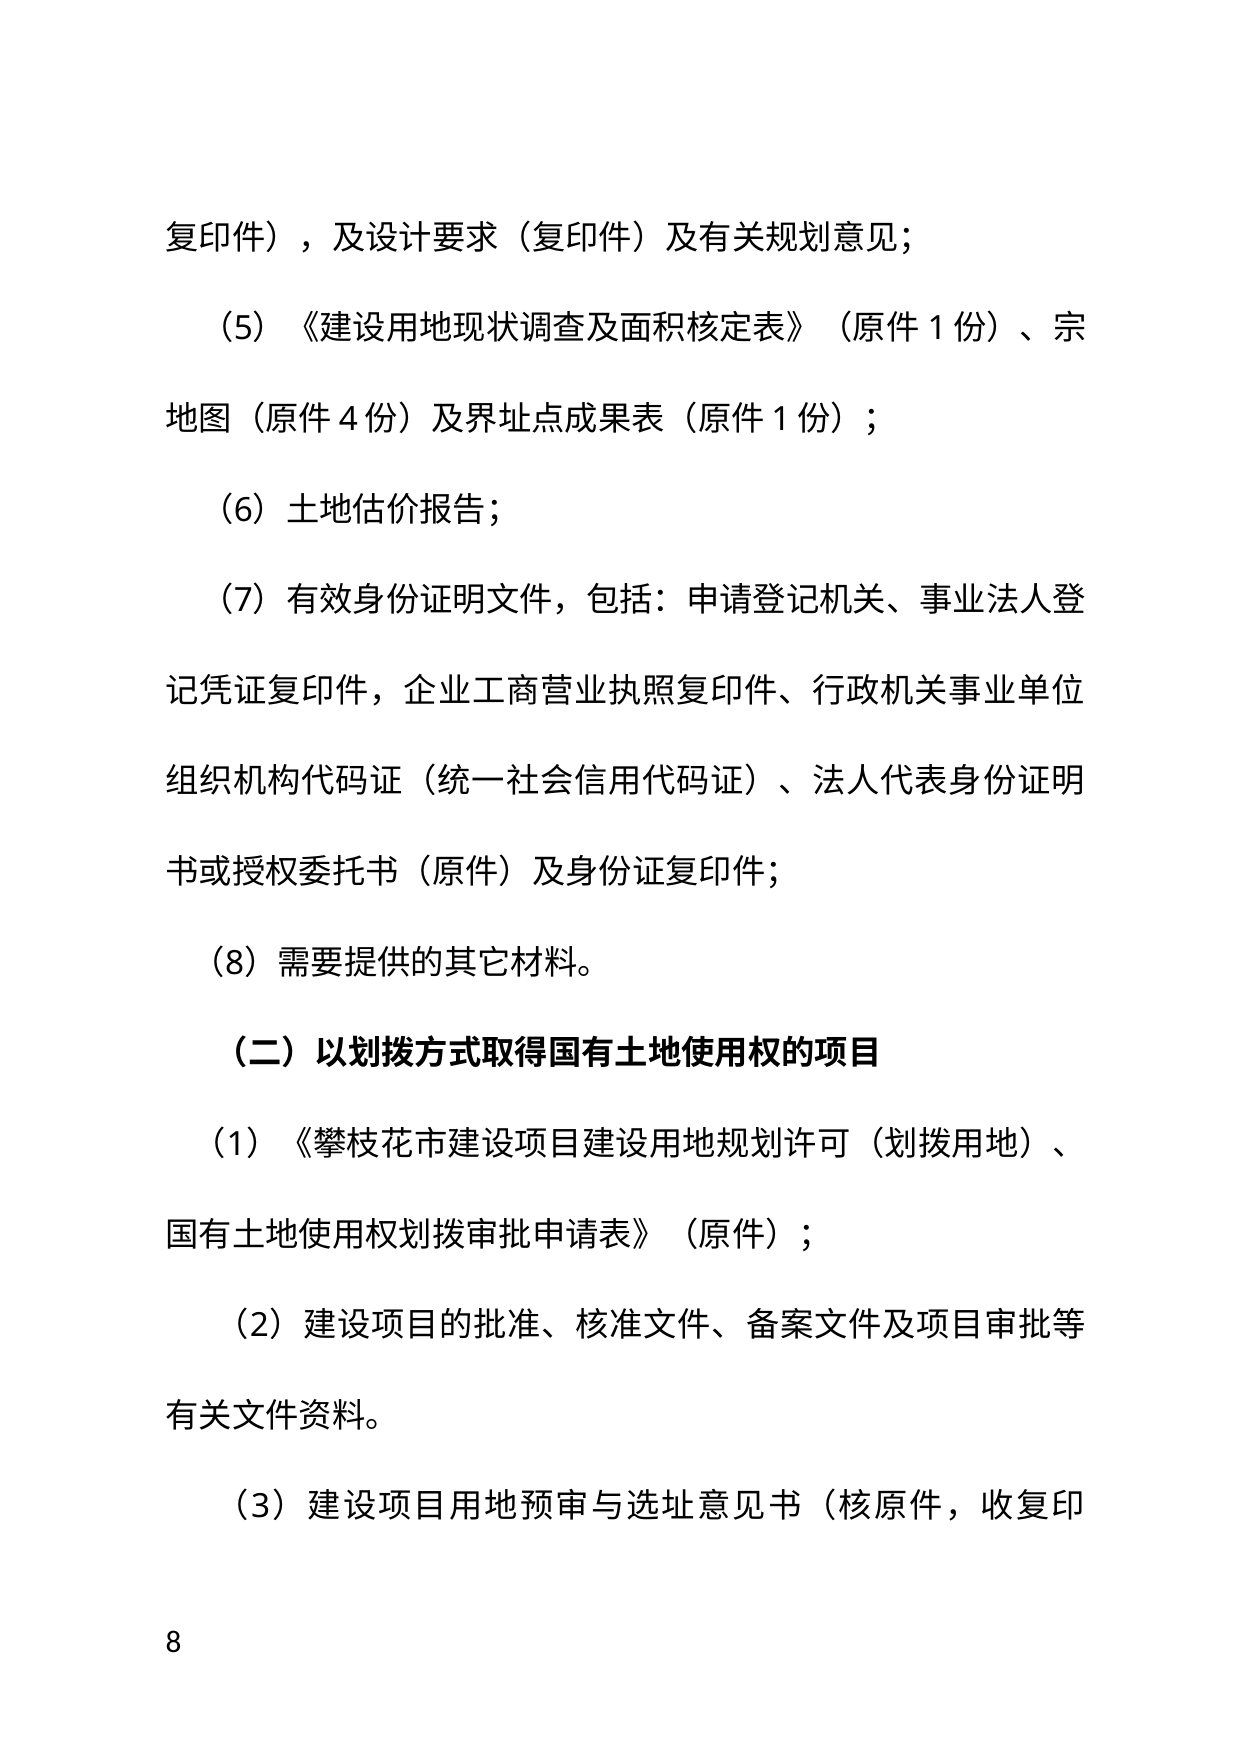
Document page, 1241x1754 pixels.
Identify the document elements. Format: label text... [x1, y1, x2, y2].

text （1）《攀枝花市建设项目建设用地规划许可（划拨用地）、国有土地使用权划拨审批申请表》（原件）； [165, 1096, 1087, 1277]
text （二）以划拨方式取得国有土地使用权的项目 [165, 1005, 1087, 1096]
text （8）需要提供的其它材料。 [165, 914, 1087, 1005]
text （2）建设项目的批准、核准文件、备案文件及项目审批等有关文件资料。 [165, 1277, 1087, 1458]
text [165, 1458, 1087, 1549]
text （5）《建设用地现状调查及面积核定表》（原件1份）、宗地图（原件4份）及界址点成果表（原件1份）； [165, 280, 1087, 461]
text （7）有效身份证明文件，包括：申请登记机关、事业法人登记凭证复印件，企业工商营业执照复印件、行政机关事业单位组织机构代码证（统一社会信用代码证）、法人代表身份证明书或授权委托书（原件）及身份证复印件； [165, 552, 1087, 914]
text （6）土地估价报告； [165, 461, 1087, 552]
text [165, 189, 1087, 280]
